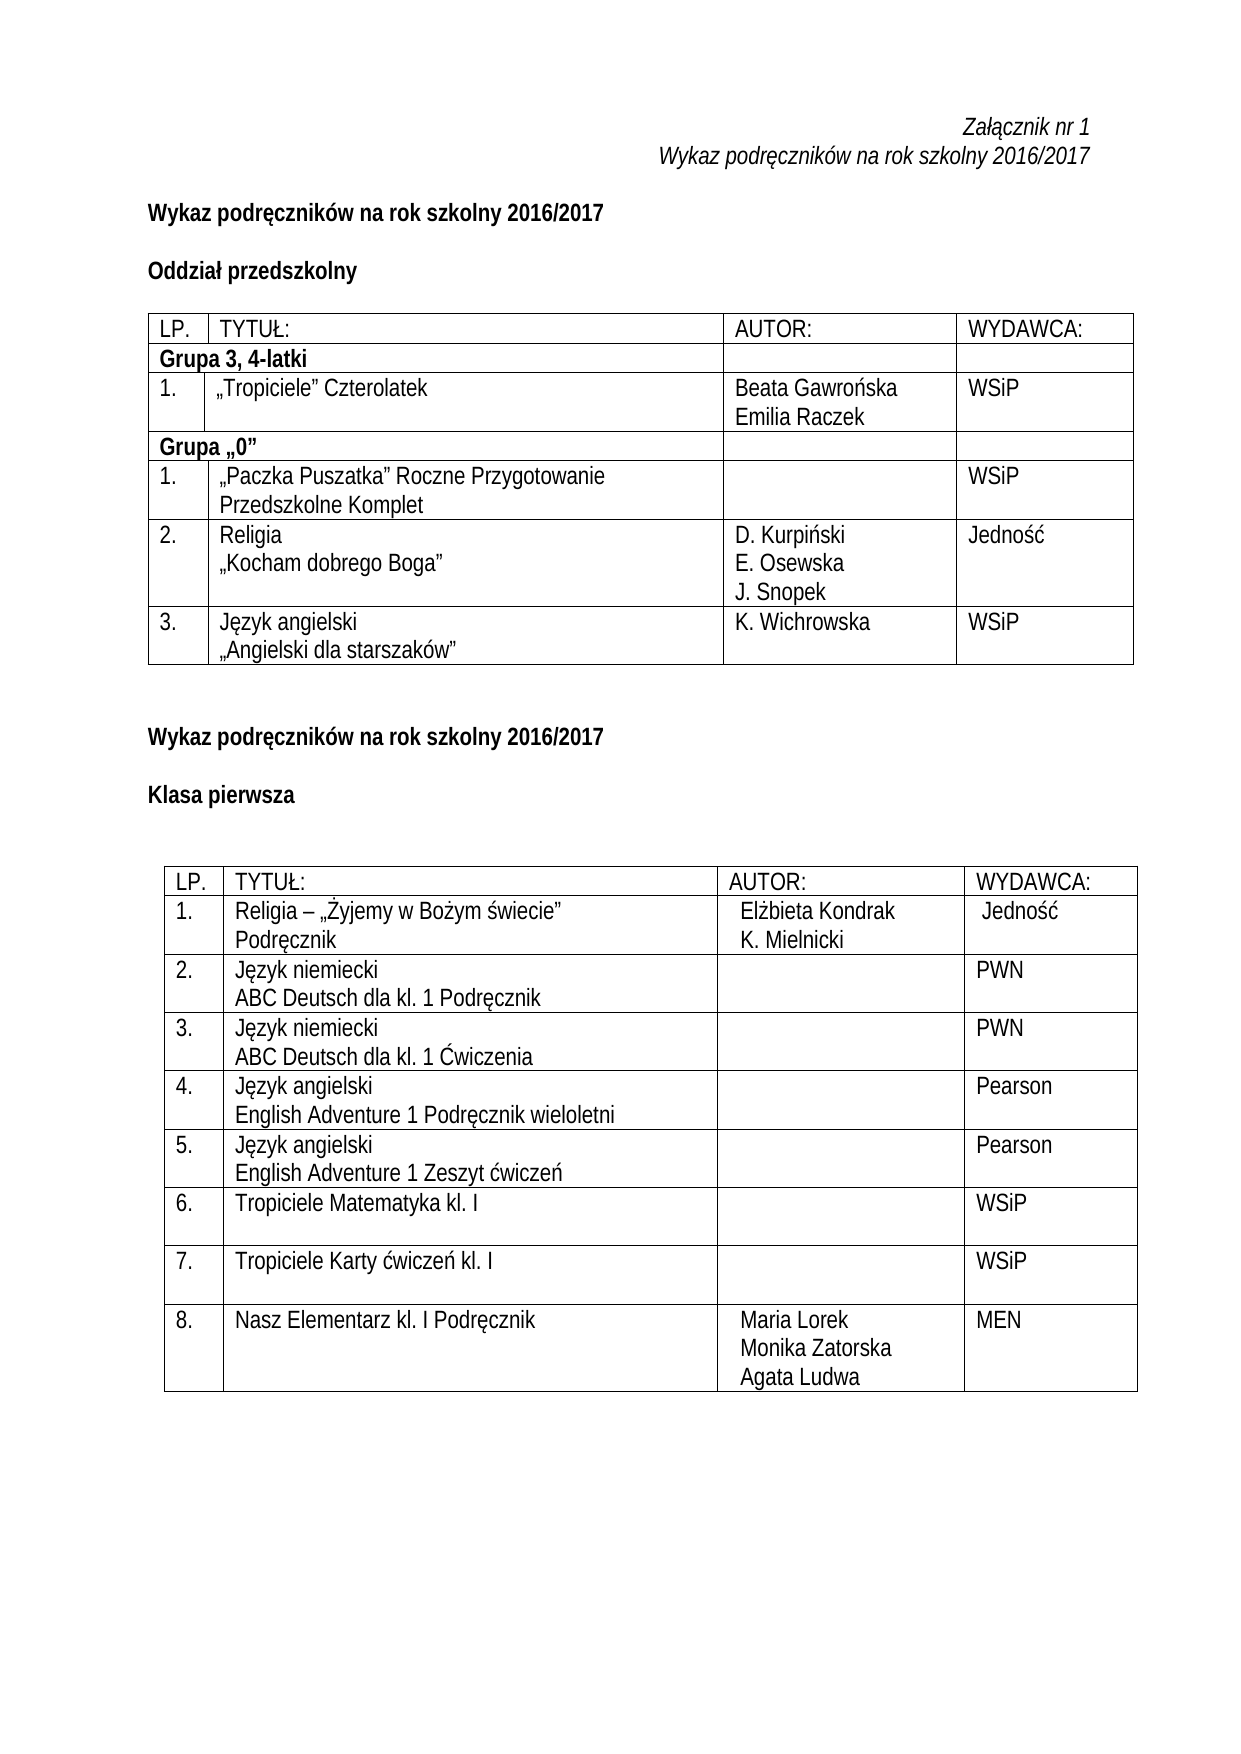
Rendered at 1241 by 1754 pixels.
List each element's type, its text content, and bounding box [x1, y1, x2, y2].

table_cell [724, 432, 956, 460]
table_cell [718, 1188, 964, 1245]
table_cell [718, 1013, 964, 1070]
table_cell WSiP [965, 1246, 1137, 1304]
table_cell WSiP [957, 373, 1133, 431]
table_cell Grupa 3, 4-latki [149, 344, 723, 372]
table_cell [718, 955, 964, 1012]
table_cell [718, 1130, 964, 1187]
table_cell WSiP [957, 607, 1133, 664]
table_header TYTUŁ: [209, 314, 723, 343]
table_cell [718, 1246, 964, 1304]
table_cell PWN [965, 1013, 1137, 1070]
text Załącznik nr 1 [148, 112, 1093, 141]
table_cell 3. [165, 1013, 223, 1070]
table_cell „Tropiciele” Czterolatek [205, 373, 723, 431]
table_cell 2. [165, 955, 223, 1012]
table_cell PWN [965, 955, 1137, 1012]
text Oddział przedszkolny [148, 256, 1093, 284]
table_cell Pearson [965, 1071, 1137, 1129]
table_cell Język angielski English Adventure 1 Podręcznik wieloletni [224, 1071, 717, 1129]
table_cell Religia „Kocham dobrego Boga” [209, 520, 723, 606]
table_header AUTOR: [724, 314, 956, 343]
table_cell [957, 432, 1133, 460]
table_cell WSiP [957, 461, 1133, 519]
table_cell Religia – „Żyjemy w Bożym świecie” Podręcznik [224, 896, 717, 954]
table_header WYDAWCA: [957, 314, 1133, 343]
table_cell Grupa „0” [149, 432, 723, 460]
table_cell 3. [149, 607, 208, 664]
table_cell K. Wichrowska [724, 607, 956, 664]
table_cell Tropiciele Matematyka kl. I [224, 1188, 717, 1245]
table_cell 2. [149, 520, 208, 606]
text Klasa pierwsza [148, 780, 1148, 808]
text Wykaz podręczników na rok szkolny 2016/2017 [148, 722, 1093, 751]
table_header AUTOR: [718, 867, 964, 895]
table_cell 1. [165, 896, 223, 954]
table_cell Język angielski English Adventure 1 Zeszyt ćwiczeń [224, 1130, 717, 1187]
table_cell MEN [965, 1305, 1137, 1391]
table_cell 6. [165, 1188, 223, 1245]
table_cell Jedność [965, 896, 1137, 954]
table_cell 8. [165, 1305, 223, 1391]
table_cell Pearson [965, 1130, 1137, 1187]
table_cell [718, 1071, 964, 1129]
table_cell „Paczka Puszatka” Roczne Przygotowanie Przedszkolne Komplet [209, 461, 723, 519]
table_cell Maria Lorek Monika Zatorska Agata Ludwa [718, 1305, 964, 1391]
table_cell Jedność [957, 520, 1133, 606]
table_header TYTUŁ: [224, 867, 717, 895]
table_cell 4. [165, 1071, 223, 1129]
table_cell Tropiciele Karty ćwiczeń kl. I [224, 1246, 717, 1304]
text Wykaz podręczników na rok szkolny 2016/2017 [148, 198, 1093, 227]
table_cell [724, 461, 956, 519]
text Wykaz podręczników na rok szkolny 2016/2017 [148, 141, 1093, 170]
table_cell Język niemiecki ABC Deutsch dla kl. 1 Podręcznik [224, 955, 717, 1012]
table_cell 7. [165, 1246, 223, 1304]
table_cell WSiP [965, 1188, 1137, 1245]
table_header WYDAWCA: [965, 867, 1137, 895]
table_cell Nasz Elementarz kl. I Podręcznik [224, 1305, 717, 1391]
table_cell Język niemiecki ABC Deutsch dla kl. 1 Ćwiczenia [224, 1013, 717, 1070]
table_cell Beata Gawrońska Emilia Raczek [724, 373, 956, 431]
table_cell [957, 344, 1133, 372]
table_cell 5. [165, 1130, 223, 1187]
table_cell 1. [149, 461, 208, 519]
table_header LP. [149, 314, 208, 343]
table_cell Język angielski „Angielski dla starszaków” [209, 607, 723, 664]
table_cell Elżbieta Kondrak K. Mielnicki [718, 896, 964, 954]
table_cell [724, 344, 956, 372]
table_header LP. [165, 867, 223, 895]
table_cell D. Kurpiński E. Osewska J. Snopek [724, 520, 956, 606]
table_cell 1. [149, 373, 204, 431]
